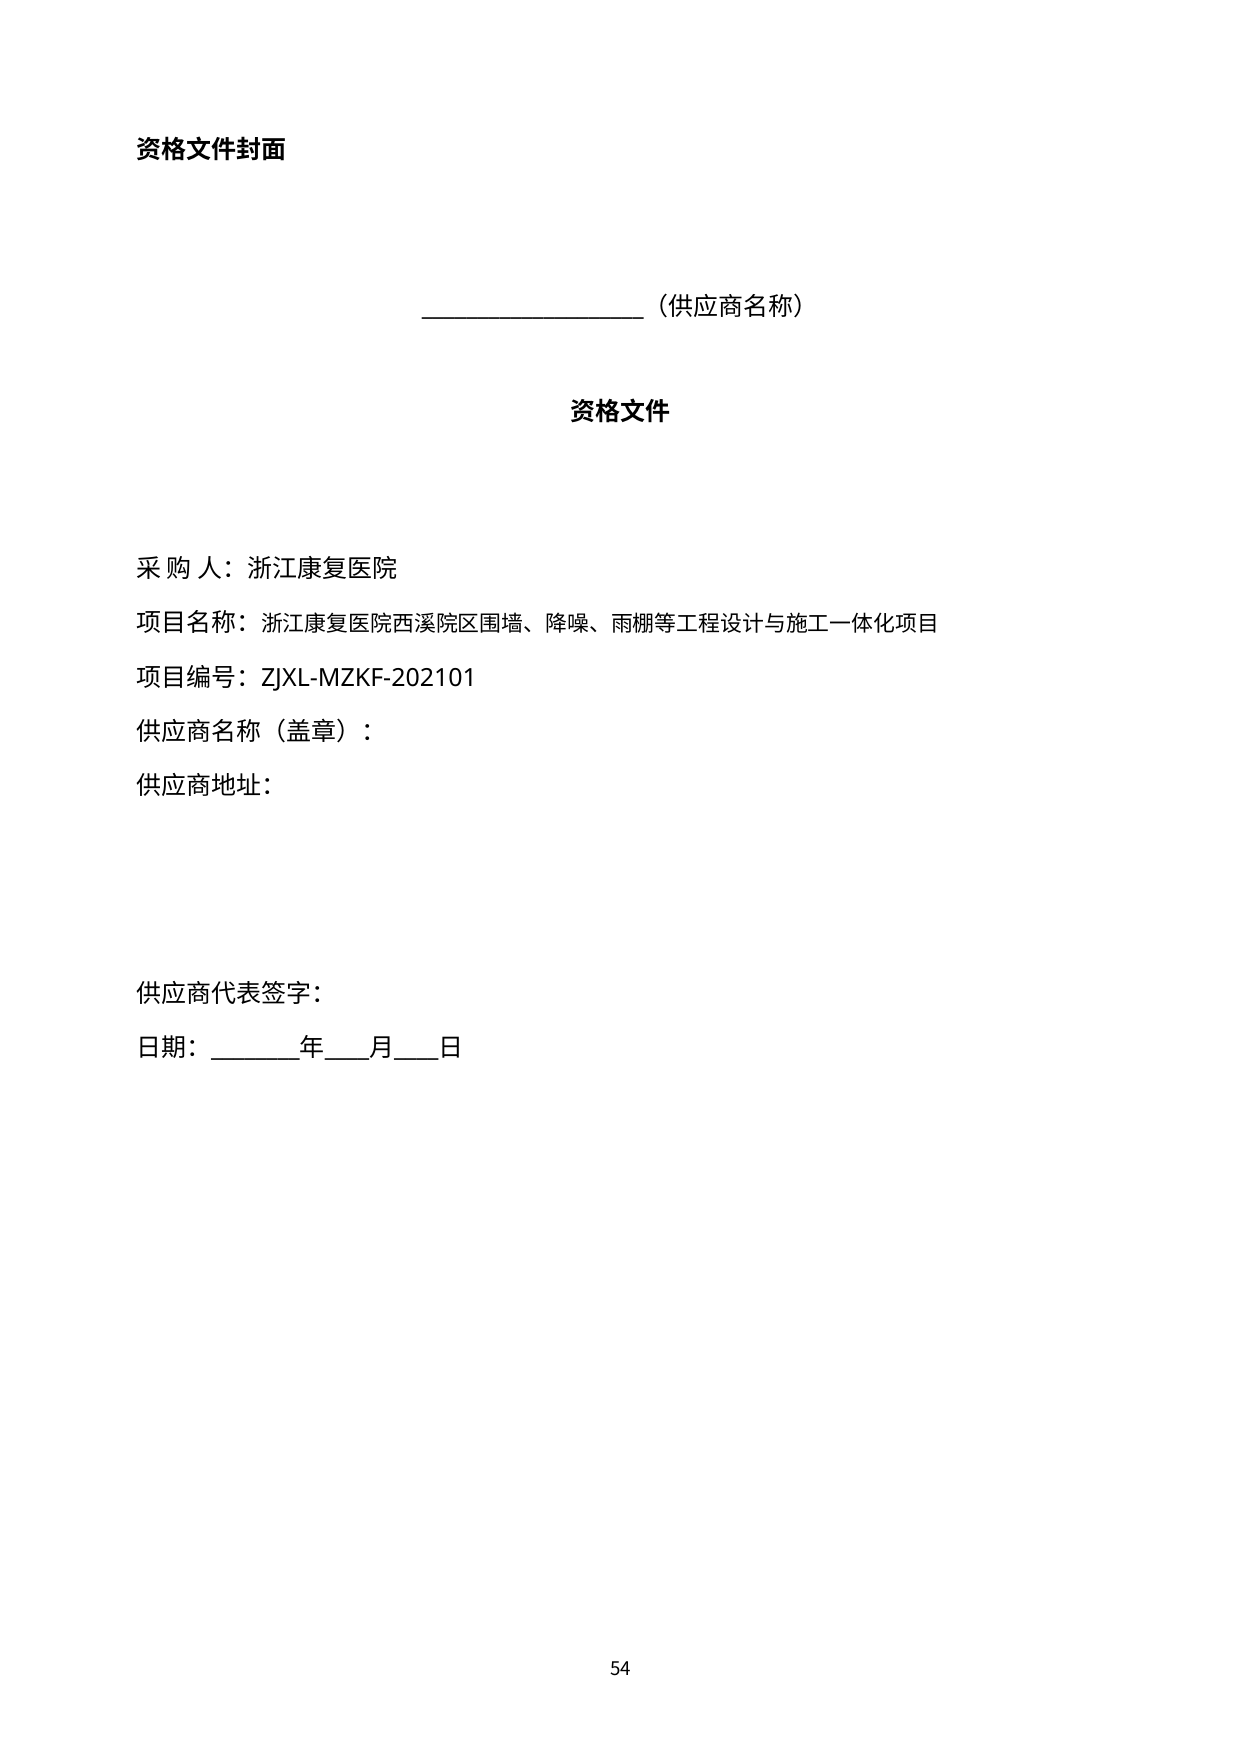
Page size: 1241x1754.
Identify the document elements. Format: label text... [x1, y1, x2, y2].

text 项目编号：ZJXL-MZKF-202101 [136, 657, 1104, 693]
text ____________________（供应商名称） [136, 286, 1104, 323]
text 资格文件封面 [136, 130, 1104, 166]
text 资格文件 [136, 392, 1104, 428]
text 供应商地址： [136, 766, 1104, 802]
text 日期：________年____月____日 [136, 1028, 1104, 1064]
text 项目名称：浙江康复医院西溪院区围墙、降噪、雨棚等工程设计与施工一体化项目 [136, 603, 1104, 639]
text 供应商代表签字： [136, 973, 1104, 1009]
text 供应商名称（盖章）： [136, 711, 1104, 748]
text 采 购 人：浙江康复医院 [136, 548, 1104, 584]
